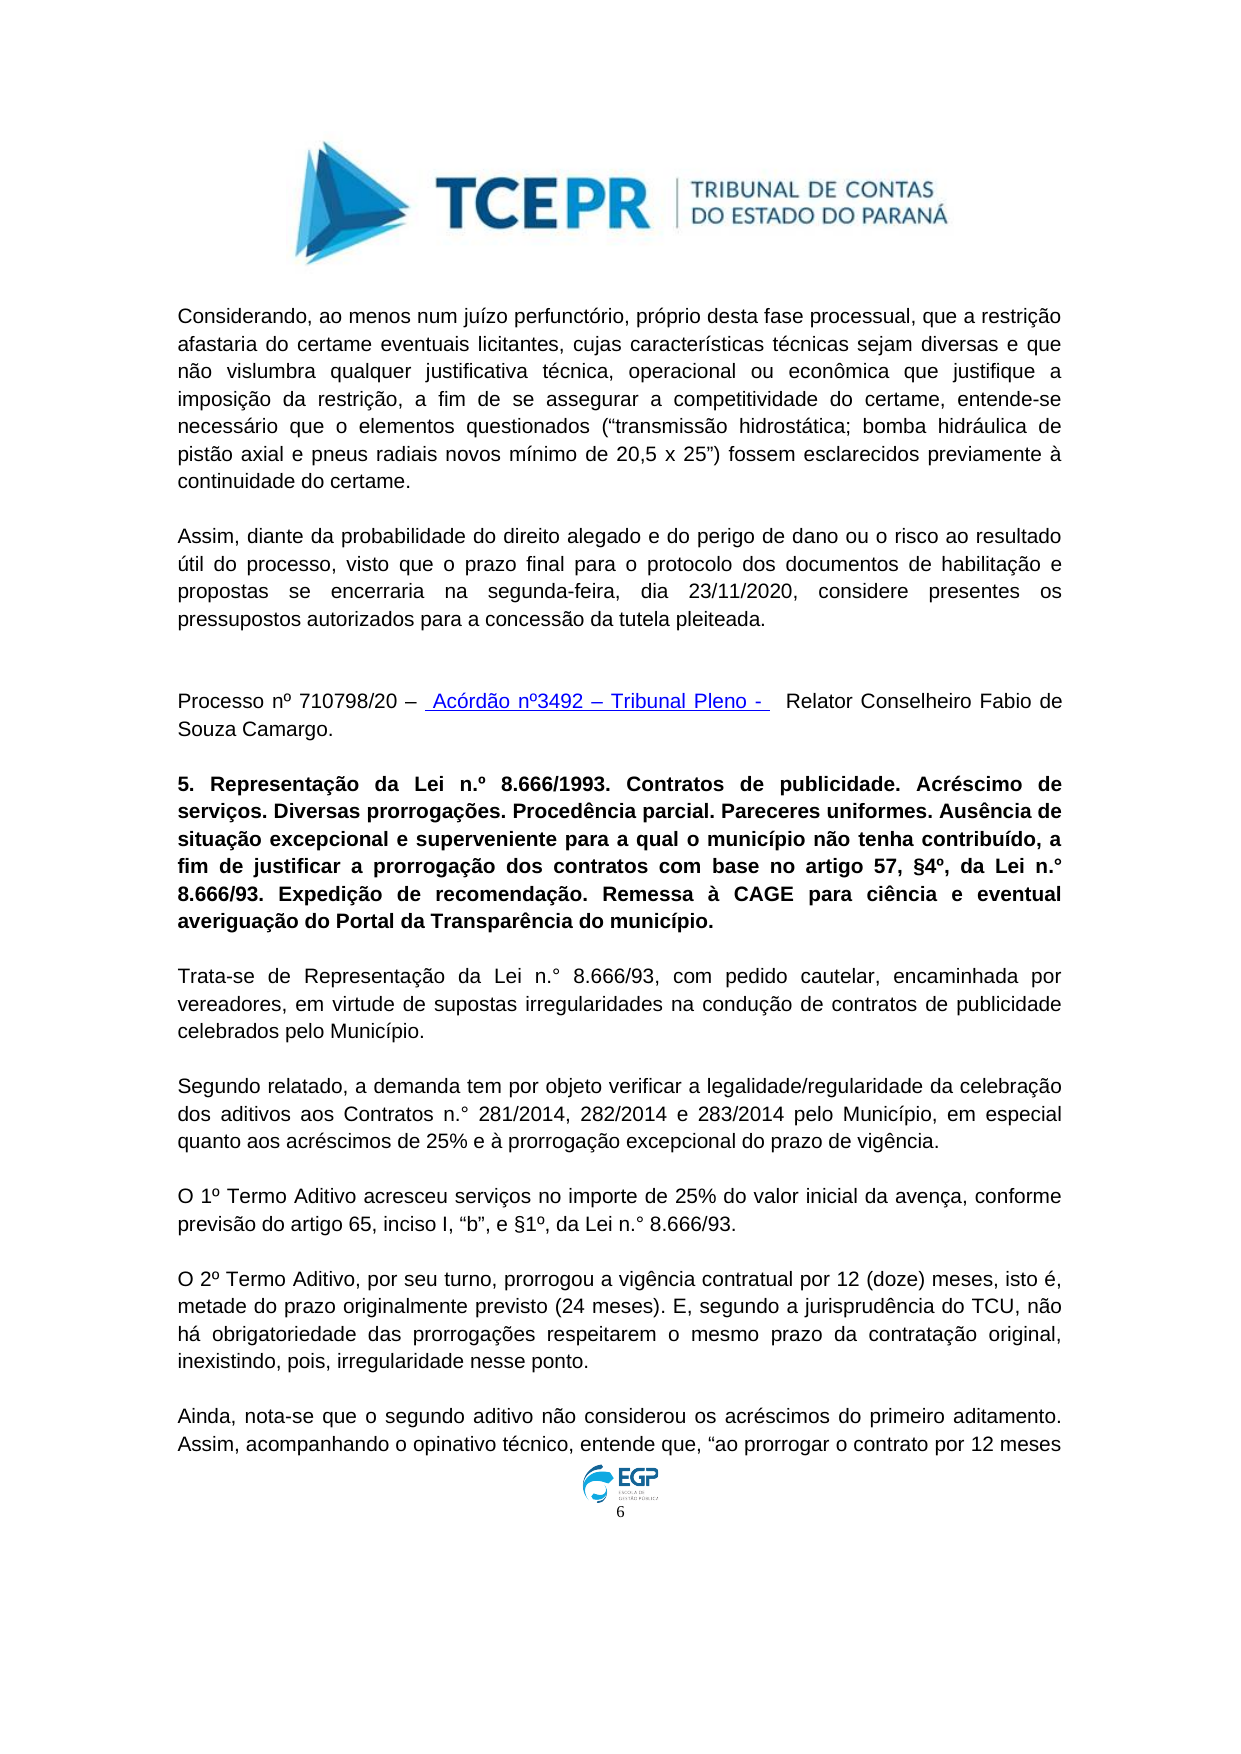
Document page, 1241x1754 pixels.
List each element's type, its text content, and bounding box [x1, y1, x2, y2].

text Processo nº 710798/20 – Acórdão nº3492 – Tribunal Pleno - Relator Conselheiro Fabio de Souza Camargo. [177, 689, 1063, 741]
text Assim, diante da probabilidade do direito alegado e do perigo de dano ou o risco ao resultado útil do processo, visto que o prazo final para o protocolo dos documentos de habilitação e propostas se encerraria na segunda-feira, dia 23/11/2020, considere presentes os pressupostos autorizados para a concessão da tutela pleiteada. [177, 524, 1063, 631]
text 5. Representação da Lei n.º 8.666/1993. Contratos de publicidade. Acréscimo de serviços. Diversas prorrogações. Procedência parcial. Pareceres uniformes. Ausência de situação excepcional e superveniente para a qual o município não tenha contribuído, a fim de justificar a prorrogação dos contratos com base no artigo 57, §4º, da Lei n.° 8.666/93. Expedição de recomendação. Remessa à CAGE para ciência e eventual averiguação do Portal da Transparência do município. [177, 772, 1063, 933]
text O 2º Termo Aditivo, por seu turno, prorrogou a vigência contratual por 12 (doze) meses, isto é, metade do prazo originalmente previsto (24 meses). E, segundo a jurisprudência do TCU, não há obrigatoriedade das prorrogações respeitarem o mesmo prazo da contratação original, inexistindo, pois, irregularidade nesse ponto. [177, 1267, 1063, 1373]
picture [286, 131, 955, 275]
text Segundo relatado, a demanda tem por objeto verificar a legalidade/regularidade da celebração dos aditivos aos Contratos n.° 281/2014, 282/2014 e 283/2014 pelo Município, em especial quanto aos acréscimos de 25% e à prorrogação excepcional do prazo de vigência. [177, 1074, 1063, 1153]
text O 1º Termo Aditivo acresceu serviços no importe de 25% do valor inicial da avença, conforme previsão do artigo 65, inciso I, “b”, e §1º, da Lei n.° 8.666/93. [177, 1184, 1063, 1236]
text Trata-se de Representação da Lei n.° 8.666/93, com pedido cautelar, encaminhada por vereadores, em virtude de supostas irregularidades na condução de contratos de publicidade celebrados pelo Município. [177, 964, 1063, 1043]
text Considerando, ao menos num juízo perfunctório, próprio desta fase processual, que a restrição afastaria do certame eventuais licitantes, cujas características técnicas sejam diversas e que não vislumbra qualquer justificativa técnica, operacional ou econômica que justifique a imposição da restrição, a fim de se assegurar a competitividade do certame, entende-se necessário que o elementos questionados (“transmissão hidrostática; bomba hidráulica de pistão axial e pneus radiais novos mínimo de 20,5 x 25”) fossem esclarecidos previamente à continuidade do certame. [177, 304, 1063, 493]
picture [582, 1464, 659, 1503]
